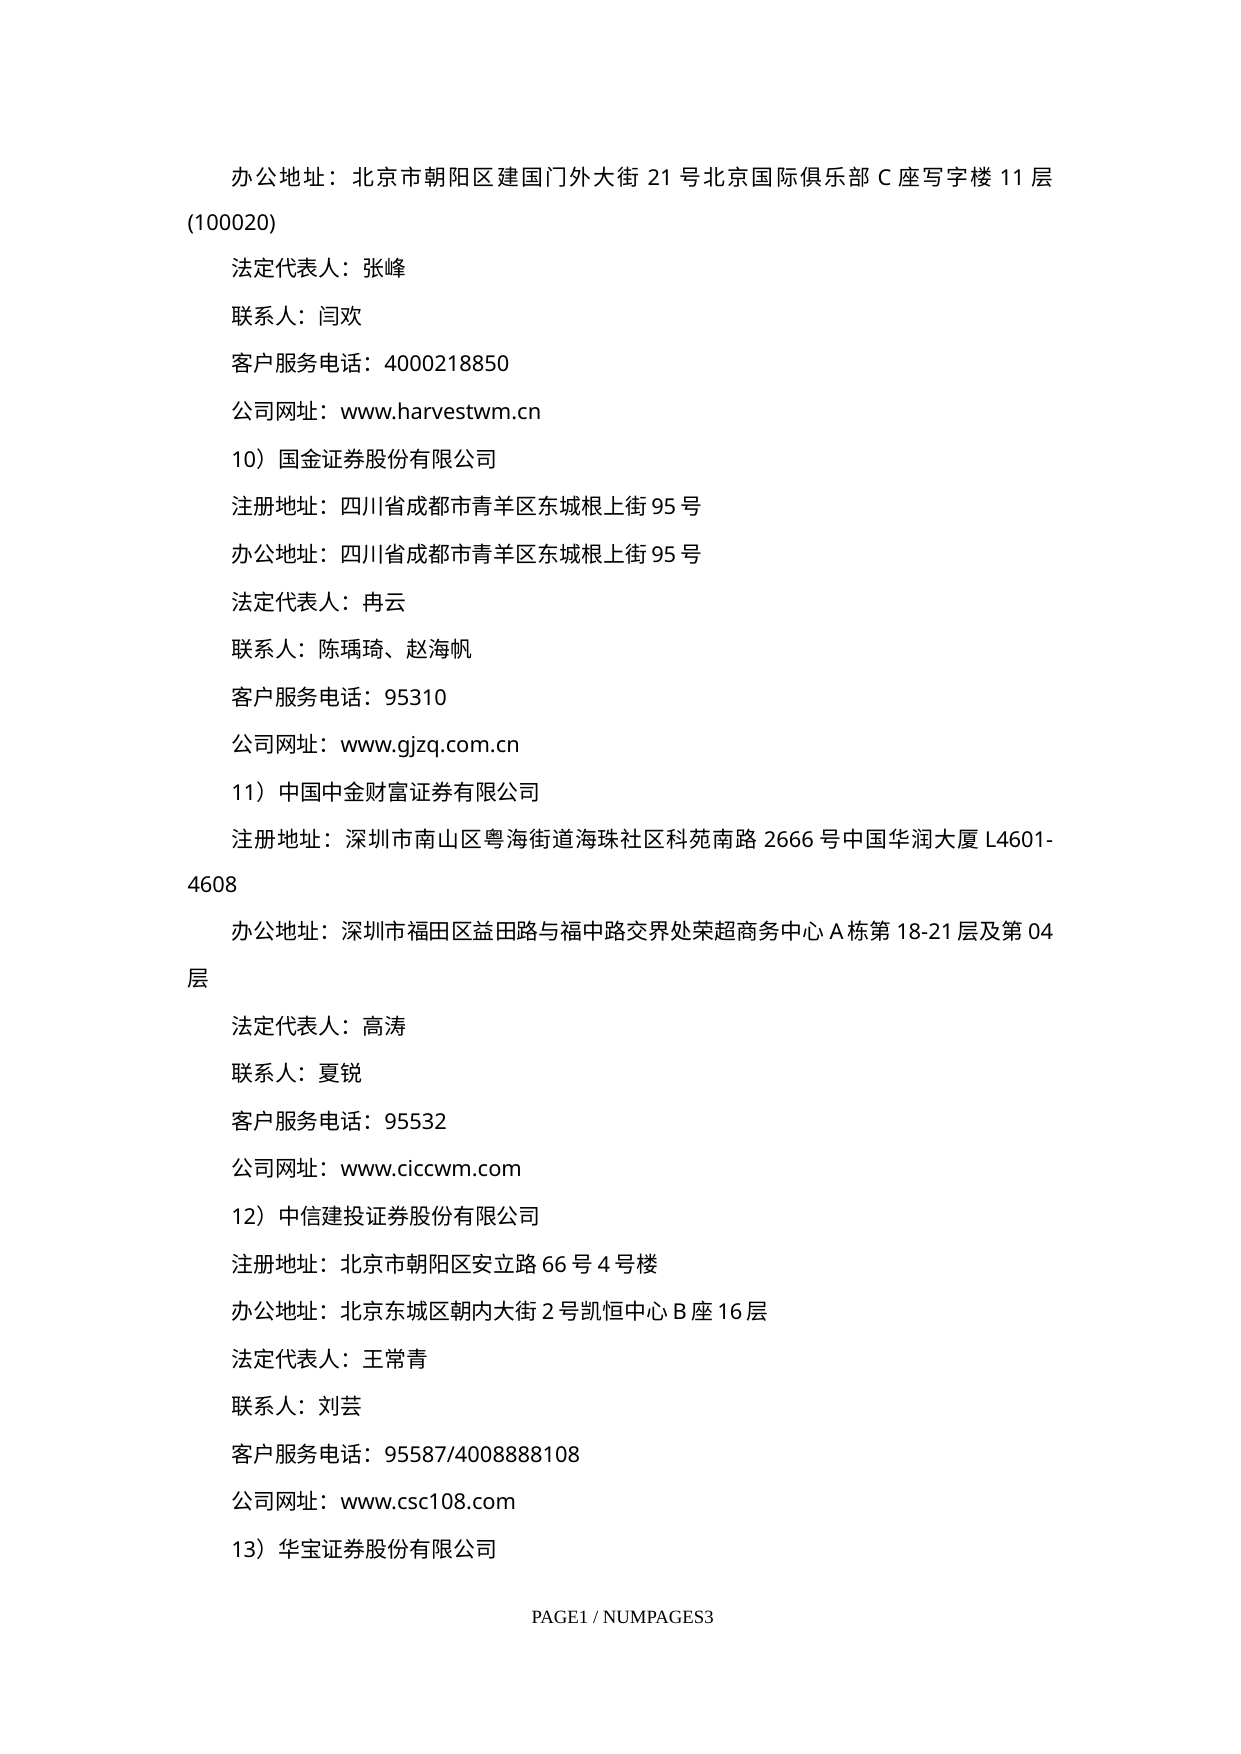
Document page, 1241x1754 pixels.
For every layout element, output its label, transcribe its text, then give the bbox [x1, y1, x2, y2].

text 客户服务电话：95532 [187, 1104, 1053, 1136]
text 法定代表人：高涛 [187, 1009, 1053, 1040]
text 办公地址：北京市朝阳区建国门外大街21号北京国际俱乐部C座写字楼11层(100020) [187, 160, 1053, 237]
text 法定代表人：张峰 [187, 251, 1053, 283]
text 联系人：闫欢 [187, 299, 1053, 331]
text 联系人：陈瑀琦、赵海帆 [187, 632, 1053, 664]
text 公司网址：www.ciccwm.com [187, 1151, 1053, 1183]
text 公司网址：www.gjzq.com.cn [187, 727, 1053, 759]
text 13）华宝证券股份有限公司 [187, 1532, 1053, 1564]
text 注册地址：深圳市南山区粤海街道海珠社区科苑南路2666号中国华润大厦L4601-4608 [187, 822, 1053, 899]
text 法定代表人：王常青 [187, 1342, 1053, 1373]
text 办公地址：深圳市福田区益田路与福中路交界处荣超商务中心A栋第18-21层及第04层 [187, 914, 1053, 993]
text 12）中信建投证券股份有限公司 [187, 1199, 1053, 1231]
text 办公地址：北京东城区朝内大街2号凯恒中心B座16层 [187, 1294, 1053, 1326]
text 法定代表人：冉云 [187, 584, 1053, 616]
text 公司网址：www.harvestwm.cn [187, 394, 1053, 426]
text 客户服务电话：95310 [187, 679, 1053, 711]
text 11）中国中金财富证券有限公司 [187, 775, 1053, 806]
text 联系人：刘芸 [187, 1389, 1053, 1421]
text 注册地址：四川省成都市青羊区东城根上街95号 [187, 489, 1053, 521]
text 10）国金证券股份有限公司 [187, 442, 1053, 473]
text 办公地址：四川省成都市青羊区东城根上街95号 [187, 537, 1053, 569]
text 客户服务电话：95587/4008888108 [187, 1437, 1053, 1468]
text 联系人：夏锐 [187, 1056, 1053, 1088]
text 注册地址：北京市朝阳区安立路66号4号楼 [187, 1247, 1053, 1278]
text 客户服务电话：4000218850 [187, 346, 1053, 378]
text 公司网址：www.csc108.com [187, 1484, 1053, 1516]
